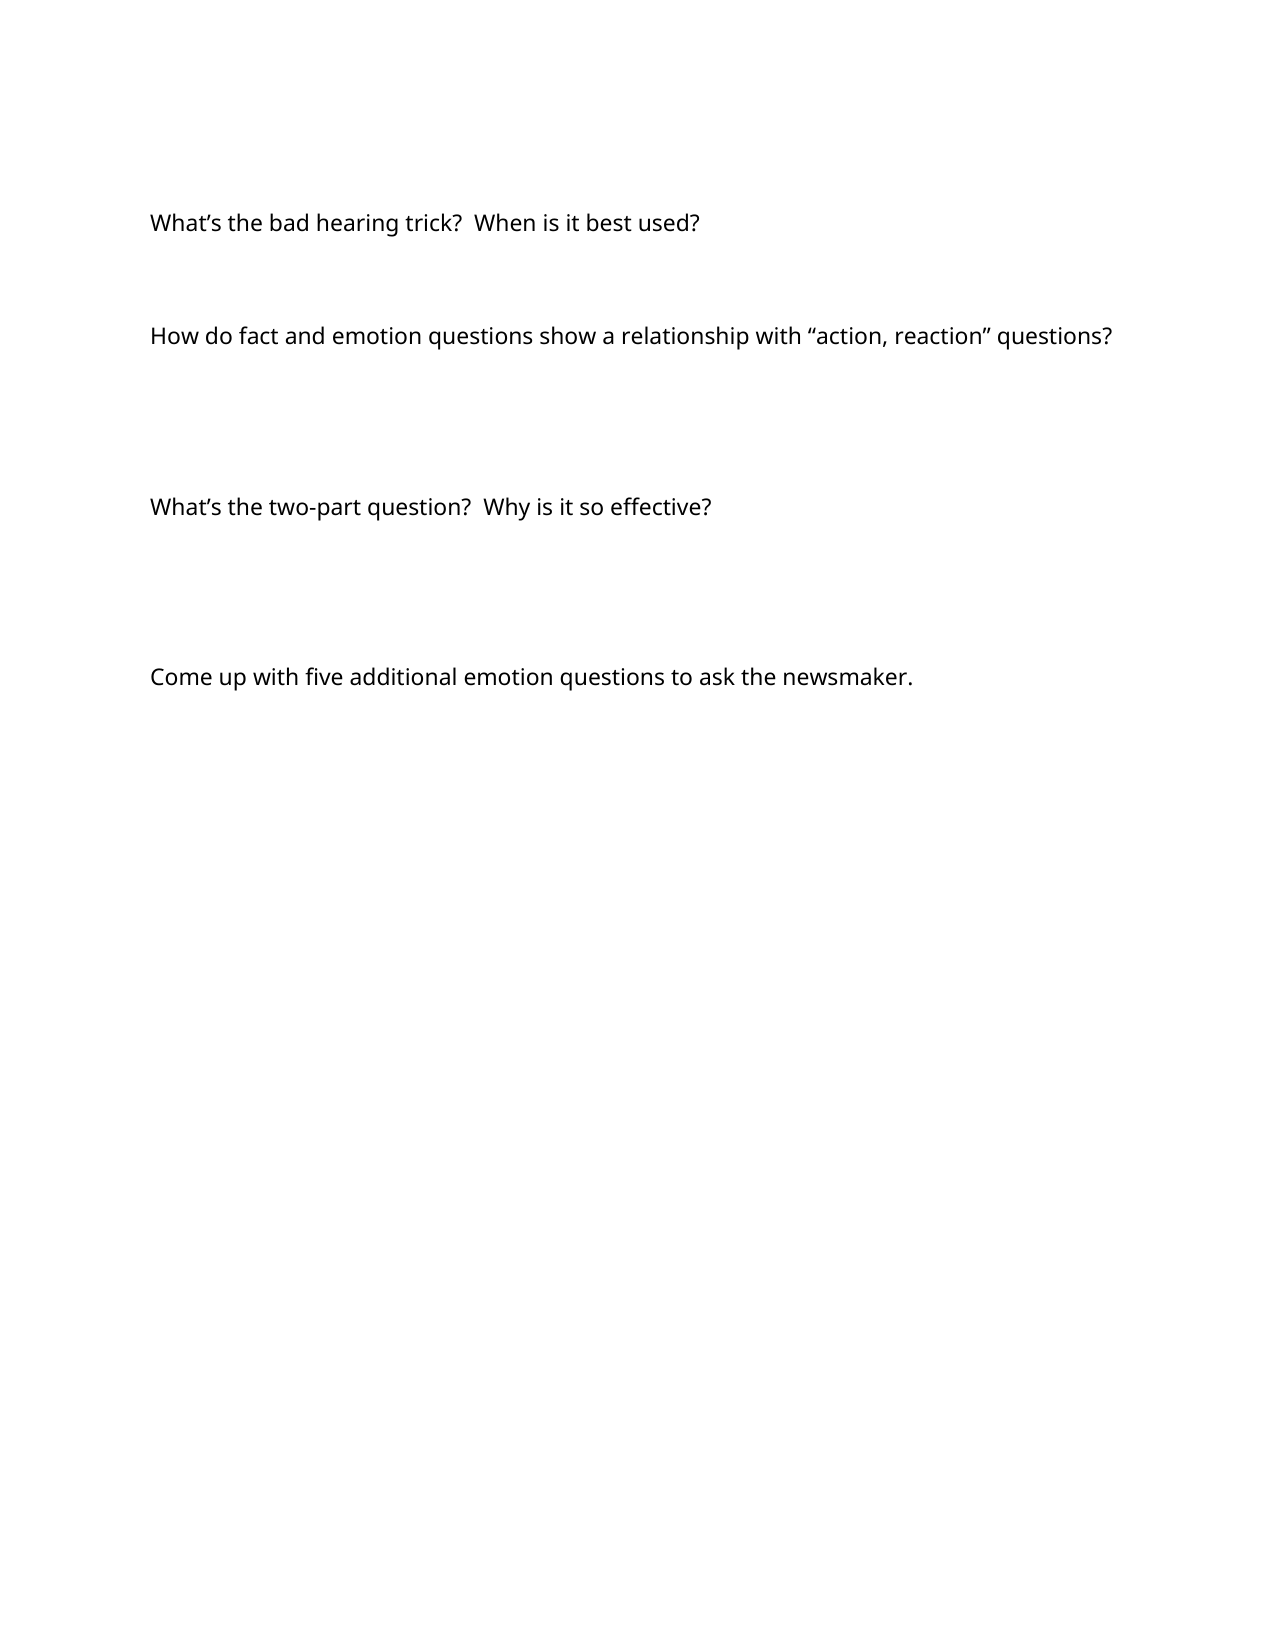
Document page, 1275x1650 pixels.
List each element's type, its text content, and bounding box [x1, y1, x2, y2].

text What’s the two-part question? Why is it so effective? [150, 491, 1125, 522]
text What’s the bad hearing trick? When is it best used? [150, 207, 1125, 238]
text Come up with five additional emotion questions to ask the newsmaker. [150, 661, 1125, 692]
text How do fact and emotion questions show a relationship with “action, reaction” questions? [150, 320, 1125, 352]
